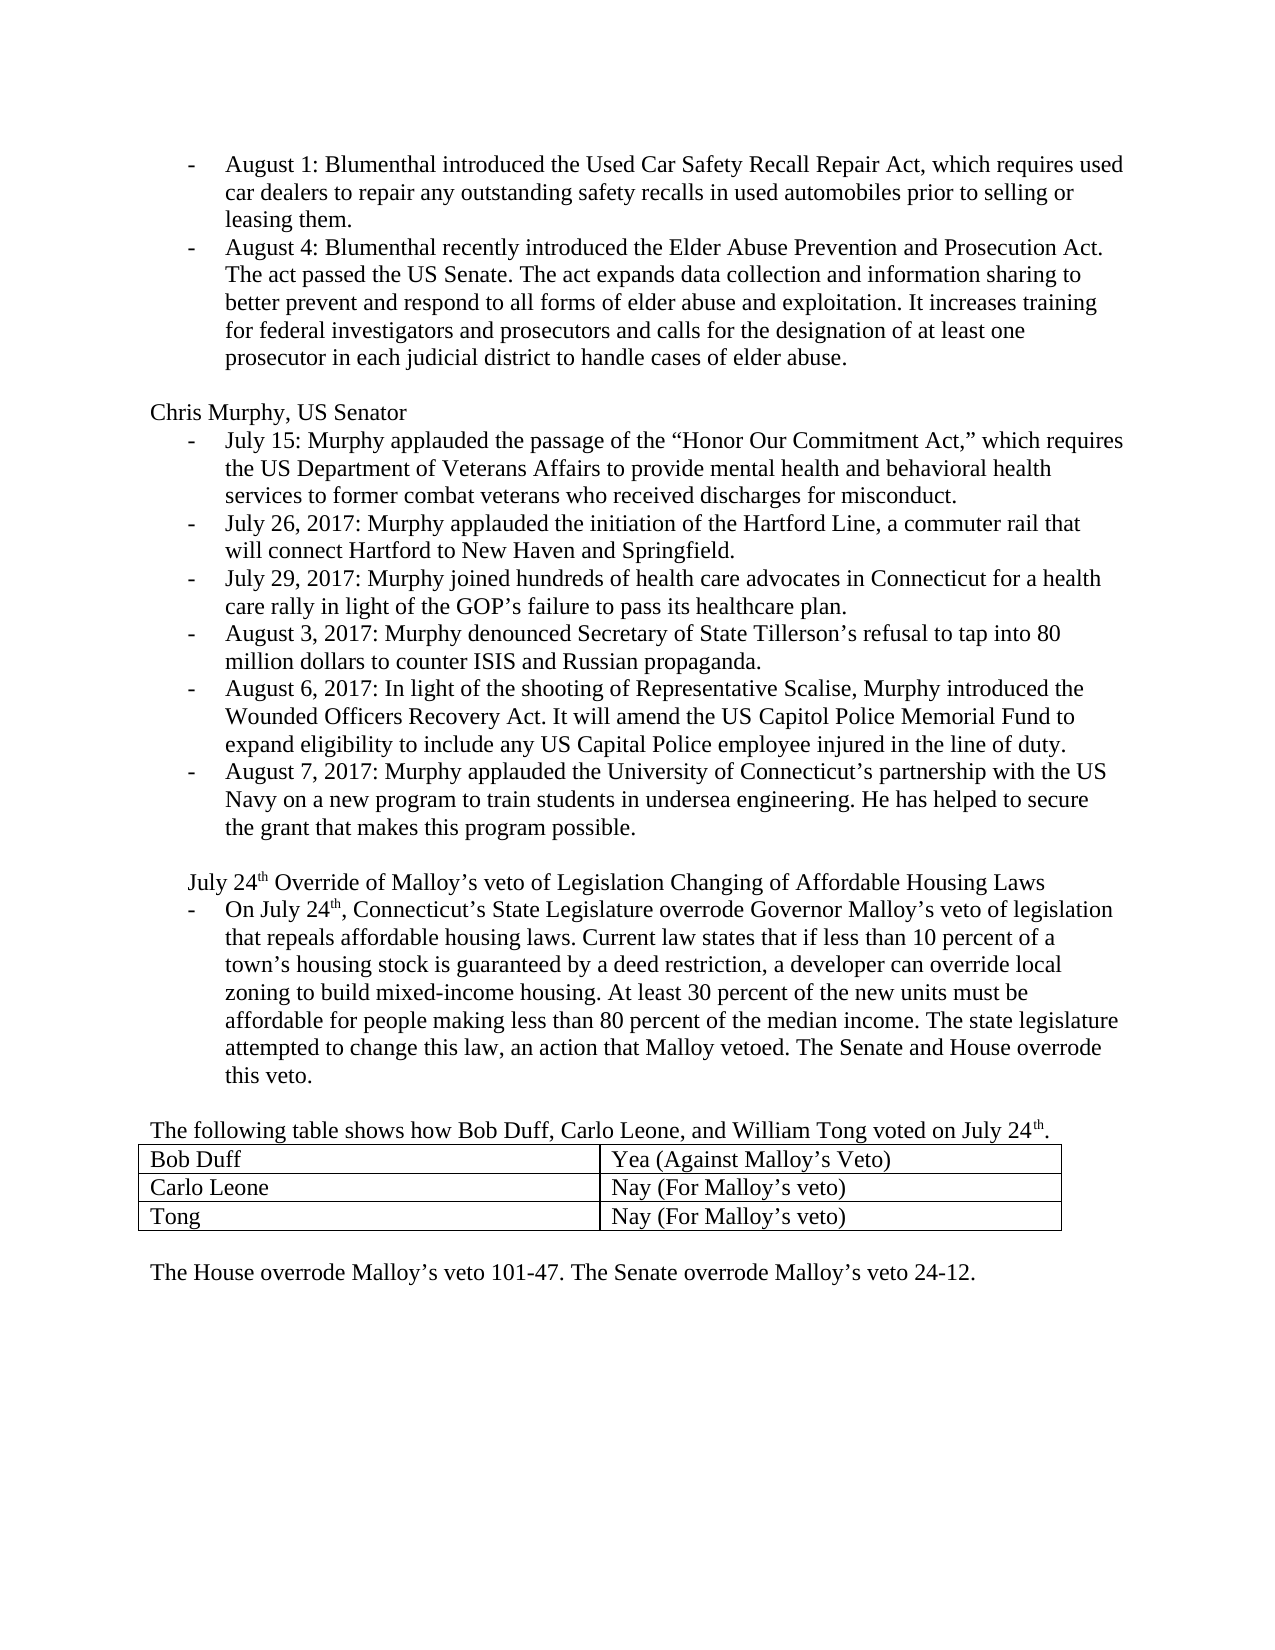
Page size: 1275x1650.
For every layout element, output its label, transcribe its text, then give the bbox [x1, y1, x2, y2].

text The following table shows how Bob Duff, Carlo Leone, and William Tong voted on July 24th. [150, 1116, 1125, 1144]
table_cell Nay (For Malloy’s veto) [601, 1174, 1061, 1201]
list July 29, 2017: Murphy joined hundreds of health care advocates in Connecticut for a health care rally in light of the GOP’s failure to pass its healthcare plan. [187, 564, 1125, 619]
table_header Yea (Against Malloy’s Veto) [601, 1145, 1061, 1172]
text Chris Murphy, US Senator [150, 398, 1125, 426]
list August 7, 2017: Murphy applauded the University of Connecticut’s partnership with the US Navy on a new program to train students in undersea engineering. He has helped to secure the grant that makes this program possible. [187, 757, 1125, 840]
table_cell Nay (For Malloy’s veto) [601, 1202, 1061, 1230]
list July 26, 2017: Murphy applauded the initiation of the Hartford Line, a commuter rail that will connect Hartford to New Haven and Springfield. [187, 509, 1125, 564]
list August 3, 2017: Murphy denounced Secretary of State Tillerson’s refusal to tap into 80 million dollars to counter ISIS and Russian propaganda. [187, 619, 1125, 674]
text July 24th Override of Malloy’s veto of Legislation Changing of Affordable Housing Laws [187, 868, 1125, 895]
list July 15: Murphy applauded the passage of the “Honor Our Commitment Act,” which requires the US Department of Veterans Affairs to provide mental health and behavioral health services to former combat veterans who received discharges for misconduct. [187, 426, 1125, 509]
table_header Bob Duff [139, 1145, 599, 1172]
list August 1: Blumenthal introduced the Used Car Safety Recall Repair Act, which requires used car dealers to repair any outstanding safety recalls in used automobiles prior to selling or leasing them. [187, 150, 1125, 233]
table_cell Carlo Leone [139, 1174, 599, 1201]
table_cell Tong [139, 1202, 599, 1230]
list August 6, 2017: In light of the shooting of Representative Scalise, Murphy introduced the Wounded Officers Recovery Act. It will amend the US Capitol Police Memorial Fund to expand eligibility to include any US Capital Police employee injured in the line of duty. [187, 674, 1125, 757]
text The House overrode Malloy’s veto 101-47. The Senate overrode Malloy’s veto 24-12. [150, 1258, 1125, 1286]
list August 4: Blumenthal recently introduced the Elder Abuse Prevention and Prosecution Act. The act passed the US Senate. The act expands data collection and information sharing to better prevent and respond to all forms of elder abuse and exploitation. It increases training for federal investigators and prosecutors and calls for the designation of at least one prosecutor in each judicial district to handle cases of elder abuse. [187, 233, 1125, 371]
list On July 24th, Connecticut’s State Legislature overrode Governor Malloy’s veto of legislation that repeals affordable housing laws. Current law states that if less than 10 percent of a town’s housing stock is guaranteed by a deed restriction, a developer can override local zoning to build mixed-income housing. At least 30 percent of the new units must be affordable for people making less than 80 percent of the median income. The state legislature attempted to change this law, an action that Malloy vetoed. The Senate and House overrode this veto. [187, 895, 1125, 1088]
